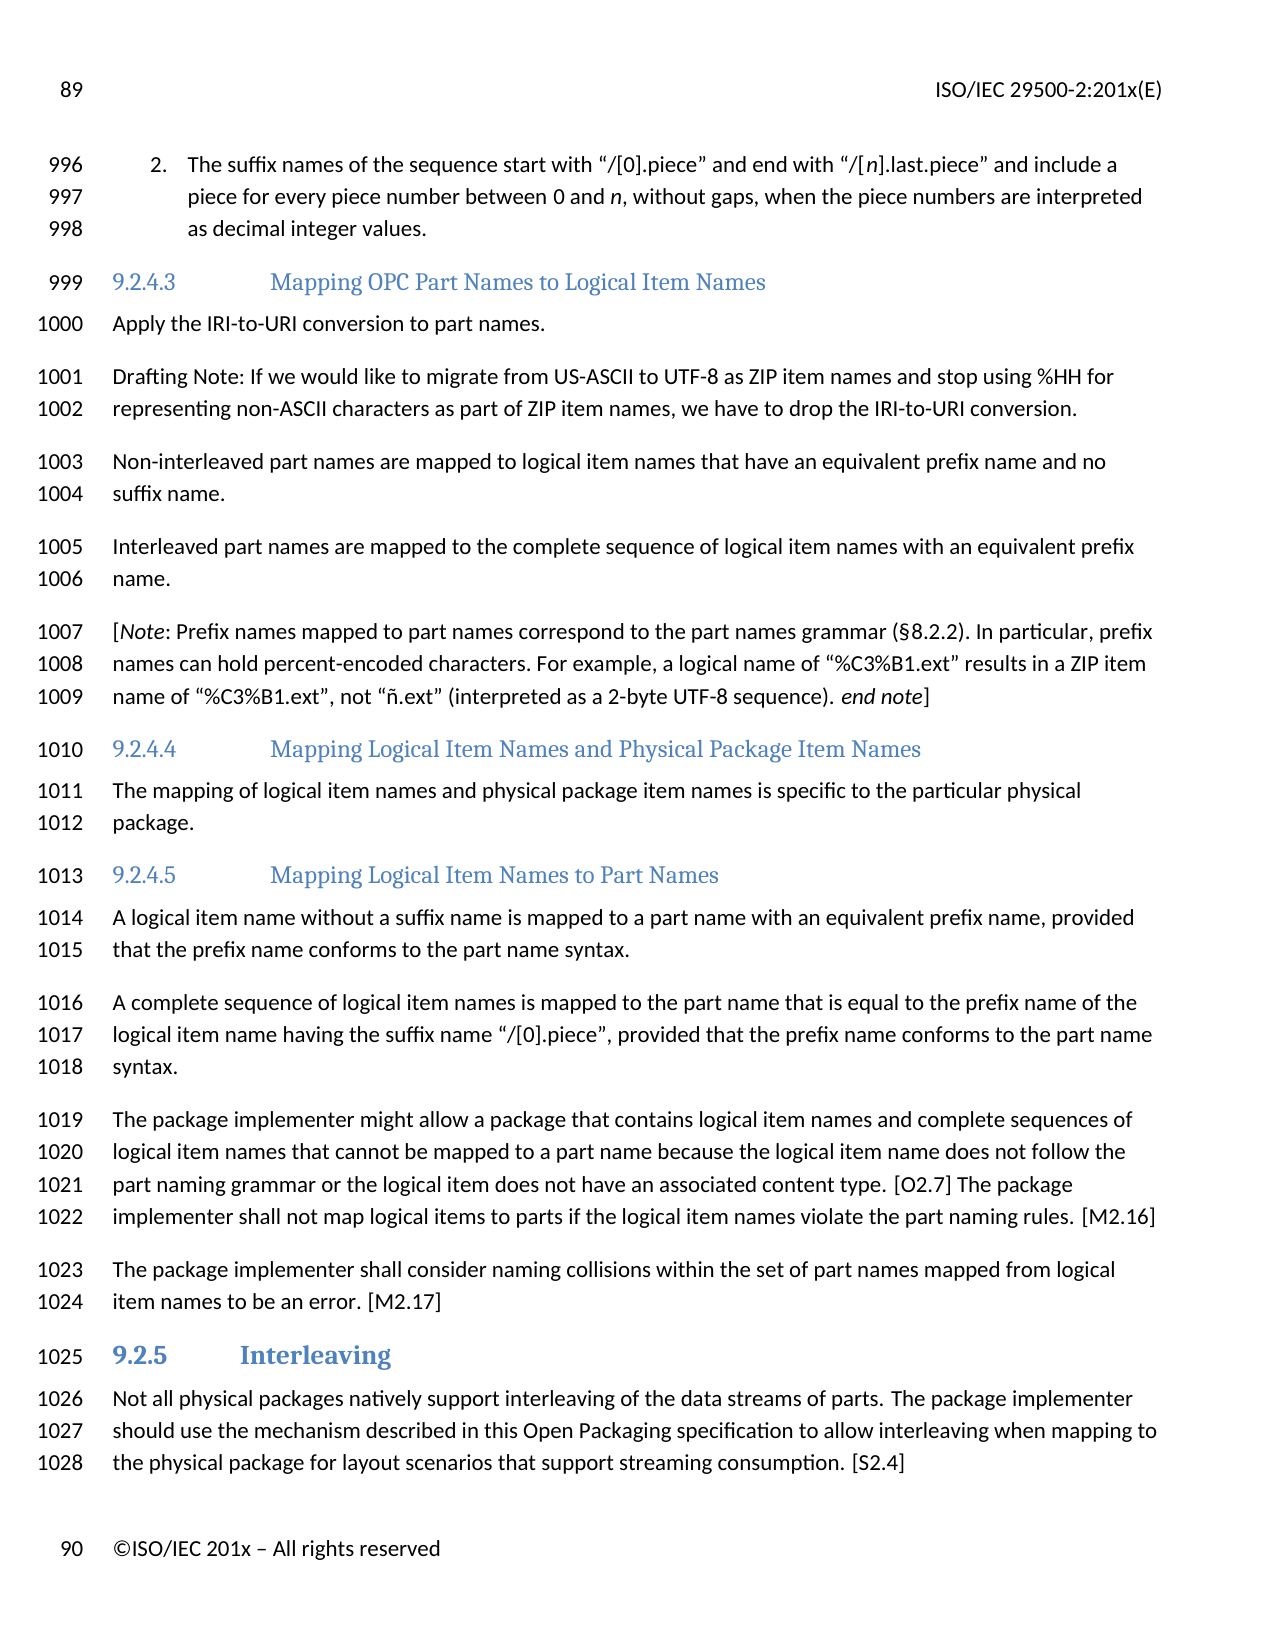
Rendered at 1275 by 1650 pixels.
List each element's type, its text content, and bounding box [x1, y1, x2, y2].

subtitle Mapping Part Names to Logical Item Names [112, 267, 1162, 296]
list The suffix names of the sequence start with “/[0].piece” and end with “/[n].last.piece” and include a piece for every piece number between 0 and n, without gaps, when the piece numbers are interpreted as decimal integer values. [150, 150, 1162, 242]
text Not all physical packages natively support interleaving of the data streams of parts. The package implementer should use the mechanism described in this Open Packaging specification to allow interleaving when mapping to the physical package for layout scenarios that support streaming consumption. [S2.4] [112, 1384, 1162, 1477]
text A logical item name without a suffix name is mapped to a part name with an equivalent prefix name, provided that the prefix name conforms to the part name syntax. [112, 903, 1162, 963]
text The package implementer might allow a package that contains logical item names and complete sequences of logical item names that cannot be mapped to a part name because the logical item name does not follow the part naming grammar or the logical item does not have an associated content type. [O2.7] The package implementer shall not map logical items to parts if the logical item names violate the part naming rules. [M2.16] [112, 1105, 1162, 1230]
subtitle Interleaving [112, 1340, 1162, 1371]
text [Note: Prefix names mapped to part names correspond to the part names grammar (§8.2.2). In particular, prefix names can hold percent-encoded characters. For example, a logical name of “%C3%B1.ext” results in a ZIP item name of “%C3%B1.ext”, not “ñ.ext” (interpreted as a 2-byte UTF-8 sequence). end note] [112, 617, 1162, 710]
text The package implementer shall consider naming collisions within the set of part names mapped from logical item names to be an error. [M2.17] [112, 1255, 1162, 1315]
text The mapping of logical item names and physical package item names is specific to the particular physical package. [112, 776, 1162, 836]
text Interleaved part names are mapped to the complete sequence of logical item names with an equivalent prefix name. [112, 532, 1162, 592]
text Non-interleaved part names are mapped to logical item names that have an equivalent prefix name and no suffix name. [112, 447, 1162, 507]
subtitle Mapping Logical Item Names to Part Names [112, 861, 1162, 890]
text A complete sequence of logical item names is mapped to the part name that is equal to the prefix name of the logical item name having the suffix name “/[0].piece”, provided that the prefix name conforms to the part name syntax. [112, 988, 1162, 1080]
subtitle Mapping Logical Item Names and Physical Package Item Names [112, 735, 1162, 763]
